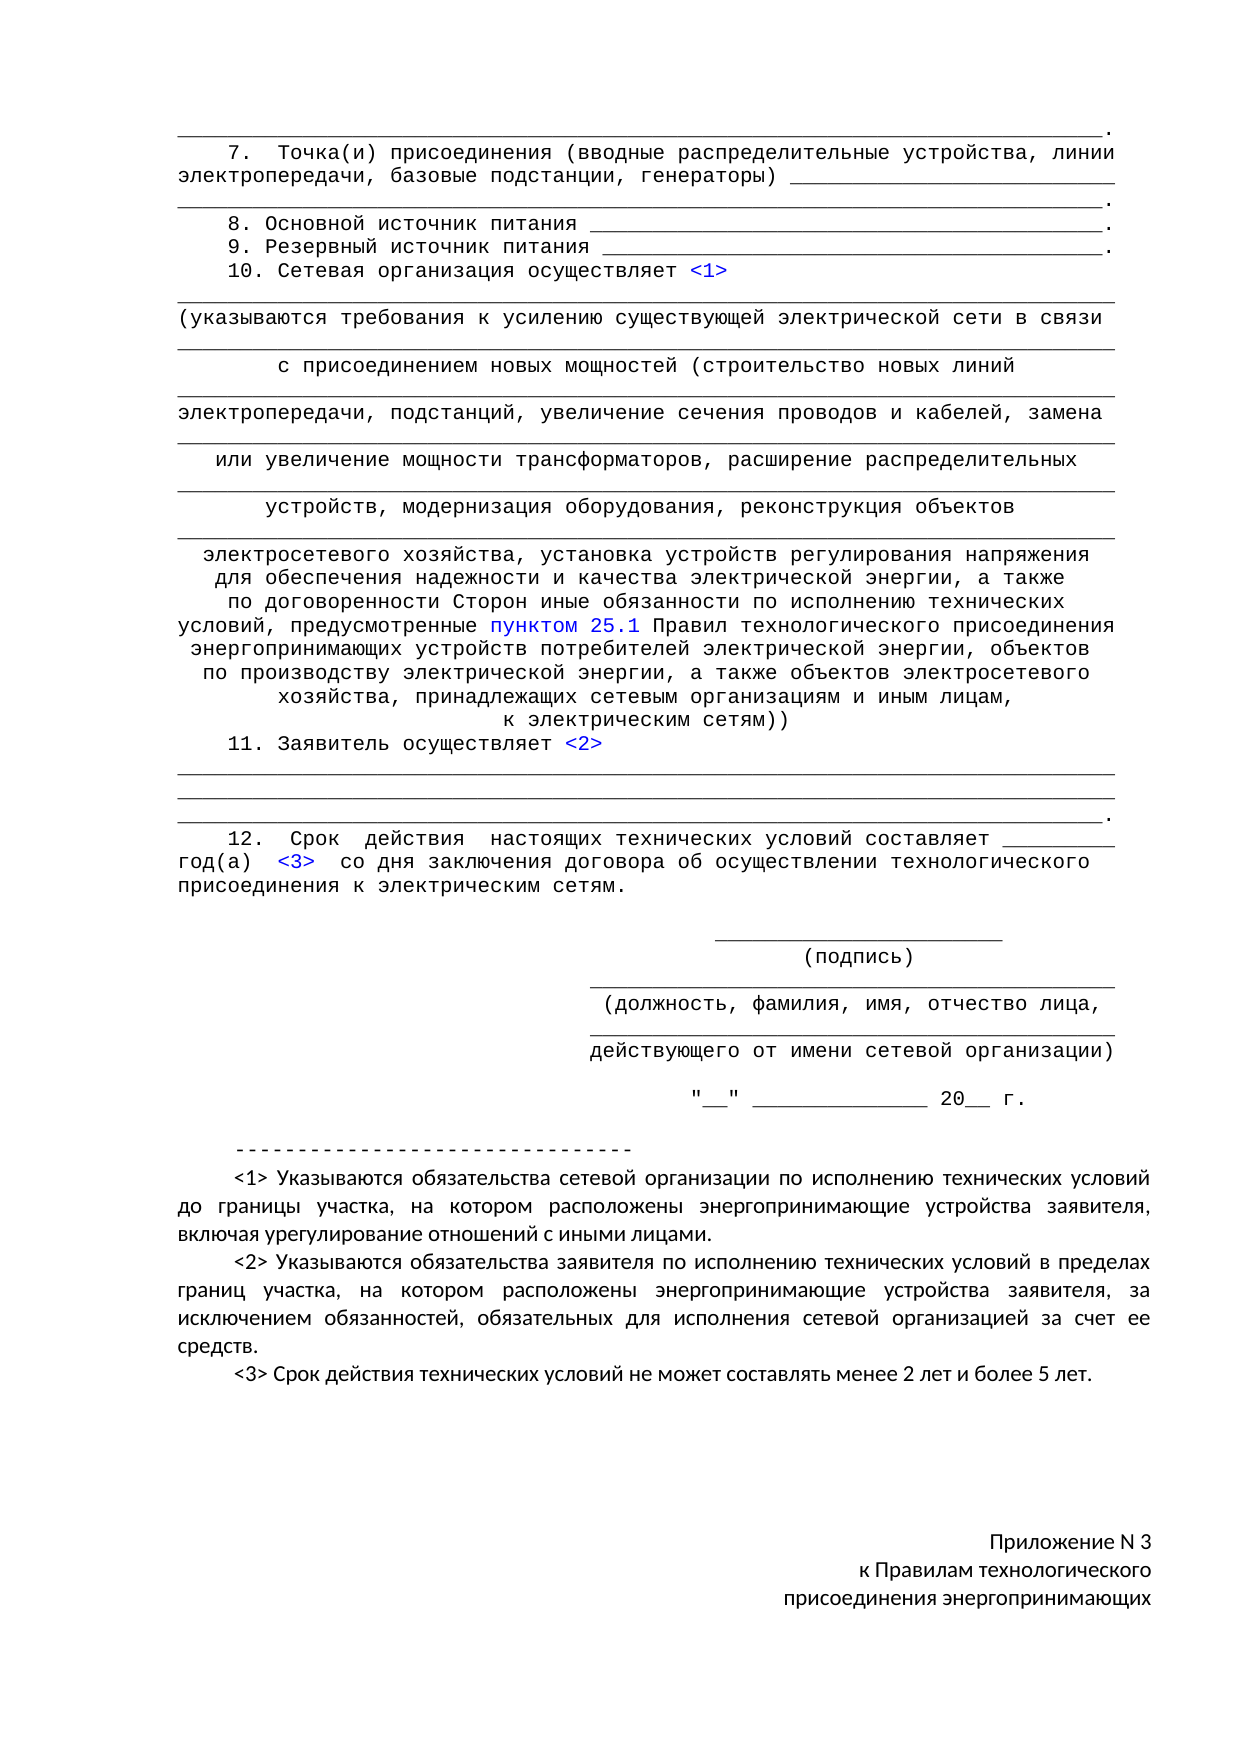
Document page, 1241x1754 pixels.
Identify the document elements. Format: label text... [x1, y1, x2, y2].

text 12. Срок действия настоящих технических условий составляет _________ [177, 827, 1152, 851]
text -------------------------------- [177, 1139, 1152, 1163]
text (указываются требования к усилению существующей электрической сети в связи [177, 307, 1152, 331]
text электропередачи, базовые подстанции, генераторы) __________________________ [177, 165, 1152, 189]
text по производству электрической энергии, а также объектов электросетевого [177, 662, 1152, 686]
text ___________________________________________________________________________ [177, 284, 1152, 307]
text _______________________ [177, 922, 1152, 946]
text присоединения энергопринимающих [177, 1583, 1152, 1611]
text <3> Срок действия технических условий не может составлять менее 2 лет и более 5 лет. [177, 1359, 1152, 1387]
text (подпись) [177, 946, 1152, 969]
text электросетевого хозяйства, установка устройств регулирования напряжения [177, 544, 1152, 567]
text электропередачи, подстанций, увеличение сечения проводов и кабелей, замена [177, 402, 1152, 426]
text год(а) <3> со дня заключения договора об осуществлении технологического [177, 851, 1152, 875]
text ___________________________________________________________________________ [177, 378, 1152, 402]
text ___________________________________________________________________________ [177, 426, 1152, 449]
text __________________________________________________________________________. [177, 804, 1152, 827]
text __________________________________________________________________________. [177, 189, 1152, 213]
text присоединения к электрическим сетям. [177, 875, 1152, 898]
text 9. Резервный источник питания ________________________________________. [177, 236, 1152, 260]
text ___________________________________________________________________________ [177, 780, 1152, 804]
text по договоренности Сторон иные обязанности по исполнению технических [177, 591, 1152, 615]
text <2> Указываются обязательства заявителя по исполнению технических условий в пределах границ участка, на котором расположены энергопринимающие устройства заявителя, за исключением обязанностей, обязательных для исполнения сетевой организацией за счет ее средств. [177, 1247, 1152, 1359]
text 10. Сетевая организация осуществляет <1> [177, 260, 1152, 284]
text энергопринимающих устройств потребителей электрической энергии, объектов [177, 638, 1152, 662]
text к Правилам технологического [177, 1555, 1152, 1583]
text <1> Указываются обязательства сетевой организации по исполнению технических условий до границы участка, на котором расположены энергопринимающие устройства заявителя, включая урегулирование отношений с иными лицами. [177, 1163, 1152, 1247]
text ___________________________________________________________________________ [177, 473, 1152, 496]
text к электрическим сетям)) [177, 709, 1152, 733]
text или увеличение мощности трансформаторов, расширение распределительных [177, 449, 1152, 473]
text устройств, модернизация оборудования, реконструкция объектов [177, 496, 1152, 520]
text __________________________________________ [177, 969, 1152, 993]
text для обеспечения надежности и качества электрической энергии, а также [177, 567, 1152, 591]
text __________________________________________ [177, 1017, 1152, 1040]
text действующего от имени сетевой организации) [177, 1040, 1152, 1064]
text (должность, фамилия, имя, отчество лица, [177, 993, 1152, 1017]
text хозяйства, принадлежащих сетевым организациям и иным лицам, [177, 686, 1152, 709]
text с присоединением новых мощностей (строительство новых линий [177, 354, 1152, 378]
text __________________________________________________________________________. [177, 118, 1152, 142]
text "__" ______________ 20__ г. [177, 1088, 1152, 1111]
text 8. Основной источник питания _________________________________________. [177, 213, 1152, 236]
text Приложение N 3 [177, 1527, 1152, 1555]
text ___________________________________________________________________________ [177, 757, 1152, 780]
text 7. Точка(и) присоединения (вводные распределительные устройства, линии [177, 142, 1152, 165]
text ___________________________________________________________________________ [177, 331, 1152, 354]
text 11. Заявитель осуществляет <2> [177, 733, 1152, 757]
text ___________________________________________________________________________ [177, 520, 1152, 544]
text условий, предусмотренные пунктом 25.1 Правил технологического присоединения [177, 615, 1152, 638]
